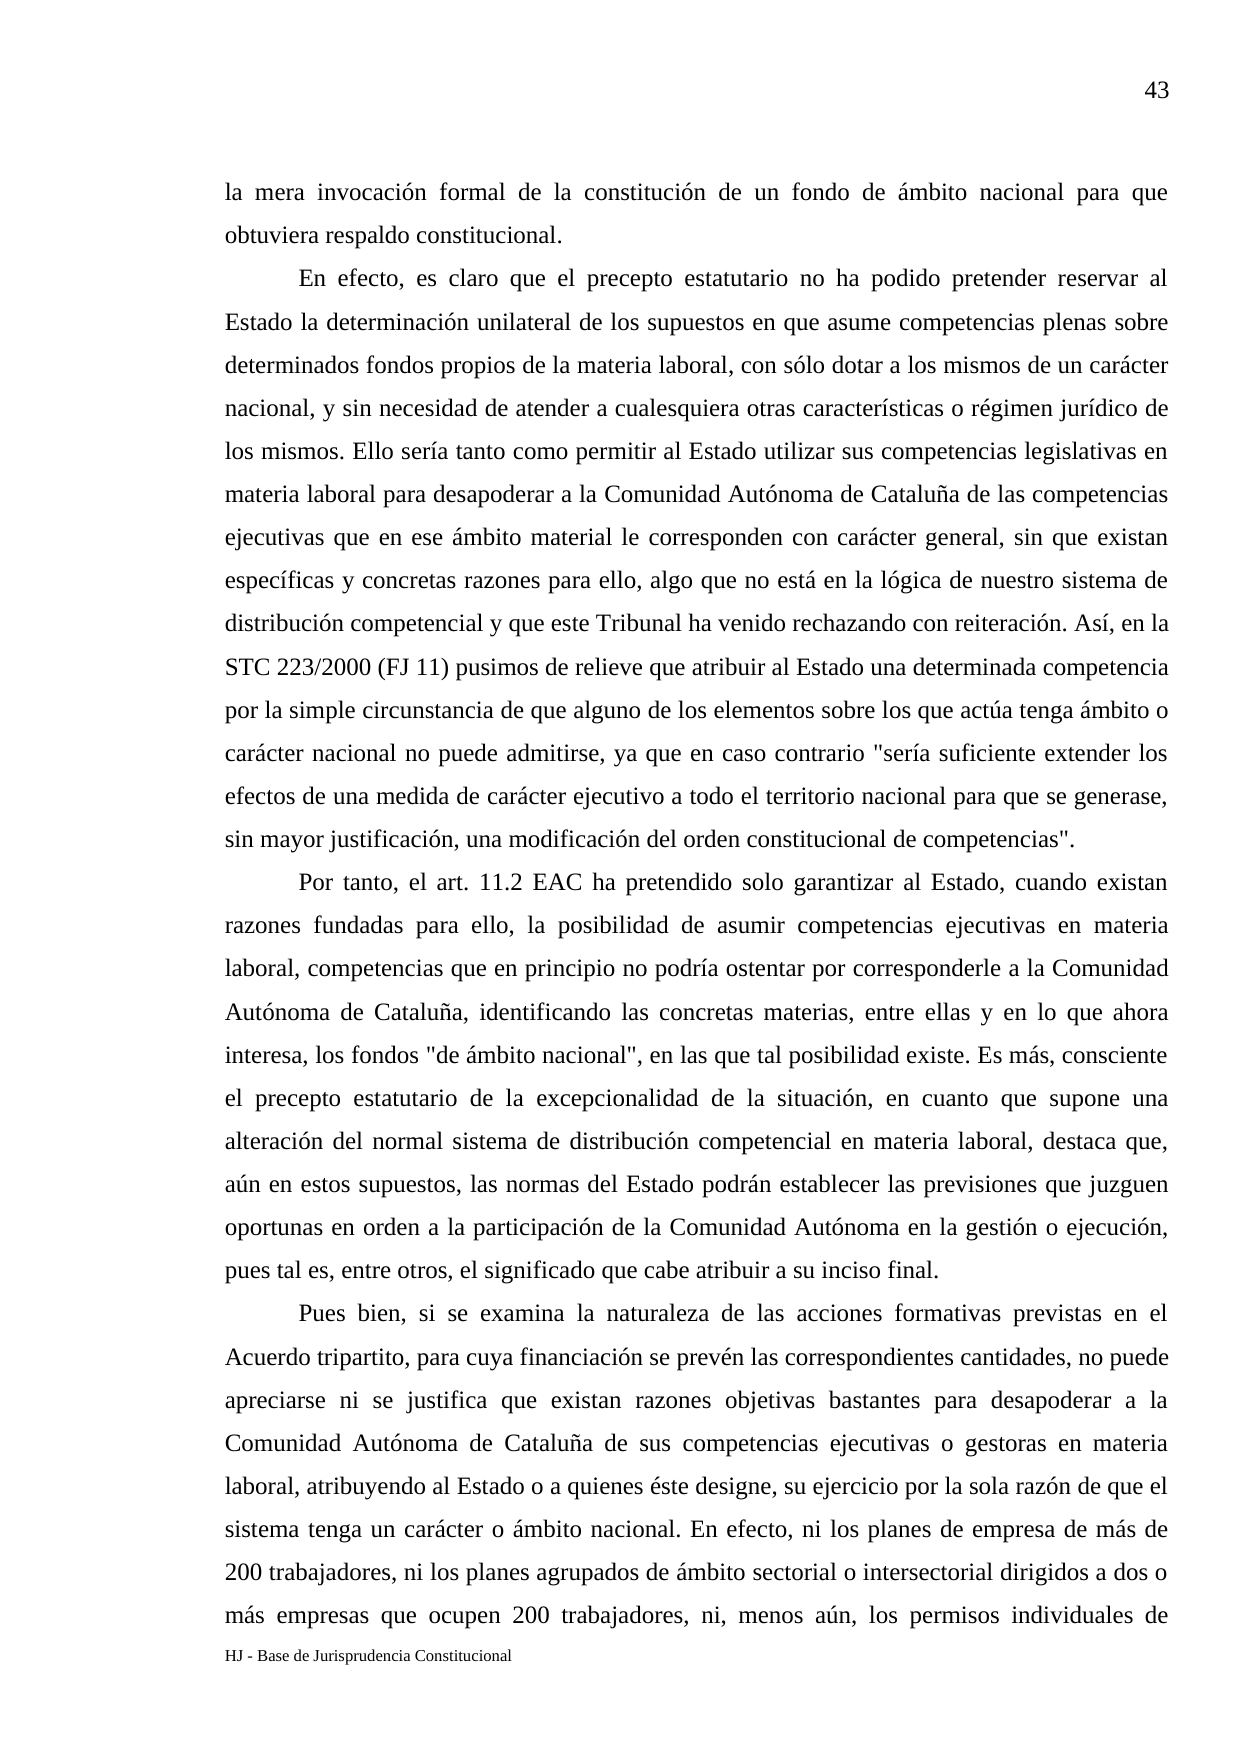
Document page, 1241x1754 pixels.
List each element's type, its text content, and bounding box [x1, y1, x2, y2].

text En efecto, es claro que el precepto estatutario no ha podido pretender reservar al Estado la determinación unilateral de los supuestos en que asume competencias plenas sobre determinados fondos propios de la materia laboral, con sólo dotar a los mismos de un carácter nacional, y sin necesidad de atender a cualesquiera otras características o régimen jurídico de los mismos. Ello sería tanto como permitir al Estado utilizar sus competencias legislativas en materia laboral para desapoderar a la Comunidad Autónoma de Cataluña de las competencias ejecutivas que en ese ámbito material le corresponden con carácter general, sin que existan específicas y concretas razones para ello, algo que no está en la lógica de nuestro sistema de distribución competencial y que este Tribunal ha venido rechazando con reiteración. Así, en la STC 223/2000 (FJ 11) pusimos de relieve que atribuir al Estado una determinada competencia por la simple circunstancia de que alguno de los elementos sobre los que actúa tenga ámbito o carácter nacional no puede admitirse, ya que en caso contrario "sería suficiente extender los efectos de una medida de carácter ejecutivo a todo el territorio nacional para que se generase, sin mayor justificación, una modificación del orden constitucional de competencias". [224, 263, 1169, 853]
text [224, 1298, 1169, 1629]
text Por tanto, el art. 11.2 EAC ha pretendido solo garantizar al Estado, cuando existan razones fundadas para ello, la posibilidad de asumir competencias ejecutivas en materia laboral, competencias que en principio no podría ostentar por corresponderle a la Comunidad Autónoma de Cataluña, identificando las concretas materias, entre ellas y en lo que ahora interesa, los fondos "de ámbito nacional", en las que tal posibilidad existe. Es más, consciente el precepto estatutario de la excepcionalidad de la situación, en cuanto que supone una alteración del normal sistema de distribución competencial en materia laboral, destaca que, aún en estos supuestos, las normas del Estado podrán establecer las previsiones que juzguen oportunas en orden a la participación de la Comunidad Autónoma en la gestión o ejecución, pues tal es, entre otros, el significado que cabe atribuir a su inciso final. [224, 867, 1169, 1284]
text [224, 177, 1169, 249]
